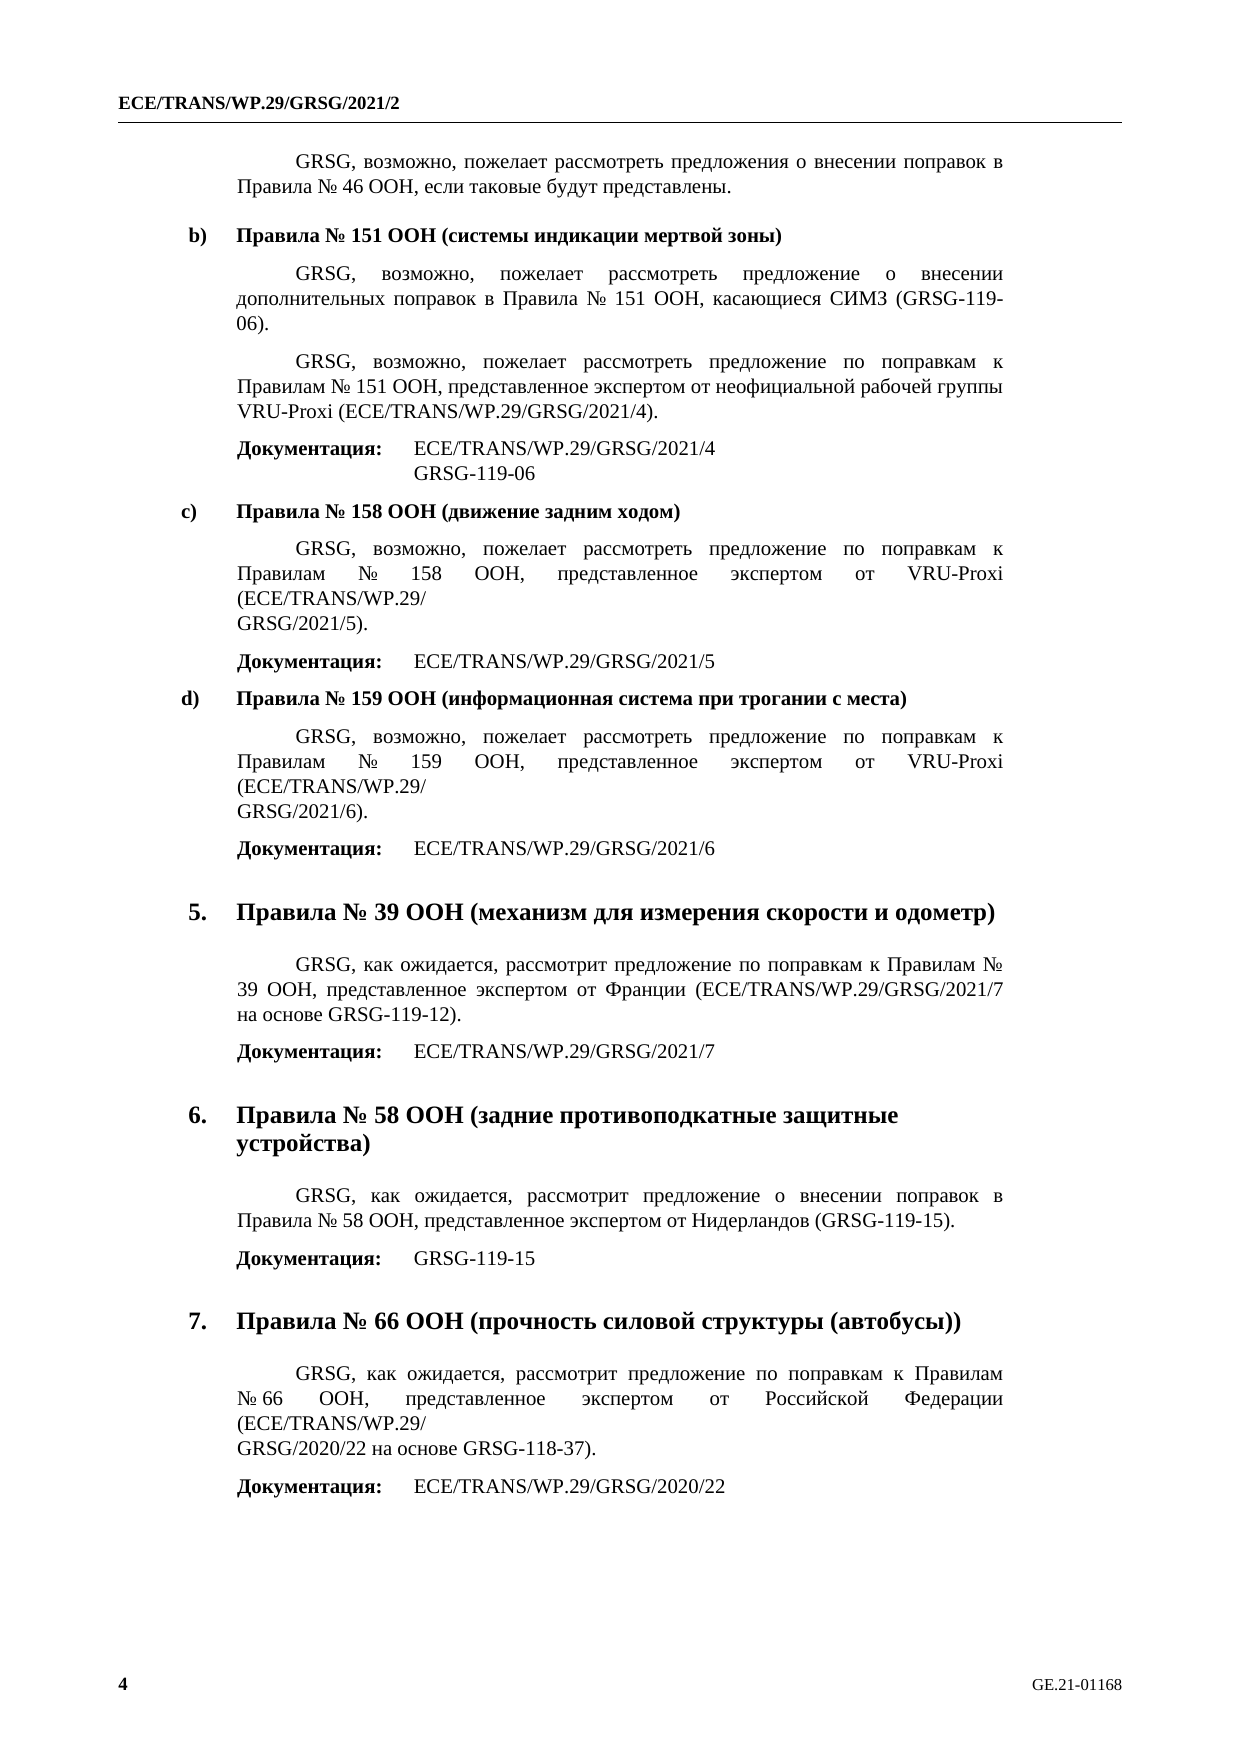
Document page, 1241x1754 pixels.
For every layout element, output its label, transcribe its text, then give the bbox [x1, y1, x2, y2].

text Документация: ECE/TRANS/WP.29/GRSG/2021/5 [237, 648, 1004, 673]
text GRSG, возможно, пожелает рассмотреть предложение по поправкам к Правилам № 159 ООН, представленное экспертом от VRU-Proxi (ECE/TRANS/WP.29/ GRSG/2021/6). [237, 723, 1004, 823]
text 5. Правила № 39 ООН (механизм для измерения скорости и одометр) [118, 898, 1004, 926]
text GRSG, как ожидается, рассмотрит предложение о внесении поправок в Правила № 58 ООН, представленное экспертом от Нидерландов (GRSG-119-15). [237, 1182, 1004, 1232]
text Документация: GRSG-119-15 [236, 1244, 1004, 1269]
text c) Правила № 158 ООН (движение задним ходом) [181, 498, 1004, 523]
text GRSG, возможно, пожелает рассмотреть предложение о внесении дополнительных поправок в Правила № 151 ООН, касающиеся СИМЗ (GRSG-119-06). [236, 260, 1004, 335]
text GRSG, как ожидается, рассмотрит предложение по поправкам к Правилам № 66 ООН, представленное экспертом от Российской Федерации (ECE/TRANS/WP.29/ GRSG/2020/22 на основе GRSG-118-37). [237, 1360, 1004, 1460]
text Документация: ECE/TRANS/WP.29/GRSG/2021/7 [237, 1038, 1004, 1063]
text d) Правила № 159 ООН (информационная система при трогании с места) [181, 685, 1004, 710]
text GRSG, как ожидается, рассмотрит предложение по поправкам к Правилам № 39 ООН, представленное экспертом от Франции (ECE/TRANS/WP.29/GRSG/2021/7 на основе GRSG-119-12). [237, 951, 1004, 1026]
text Документация: ECE/TRANS/WP.29/GRSG/2021/6 [237, 835, 1004, 860]
text Документация: ECE/TRANS/WP.29/GRSG/2020/22 [237, 1473, 1004, 1498]
text b) Правила № 151 ООН (системы индикации мертвой зоны) [118, 223, 1004, 248]
text GRSG, возможно, пожелает рассмотреть предложение по поправкам к Правилам № 151 ООН, представленное экспертом от неофициальной рабочей группы VRU-Proxi (ECE/TRANS/WP.29/GRSG/2021/4). [237, 348, 1004, 423]
text 7. Правила № 66 ООН (прочность силовой структуры (автобусы)) [118, 1307, 1004, 1335]
text 6. Правила № 58 ООН (задние противоподкатные защитные устройства) [118, 1101, 1004, 1157]
text GRSG, возможно, пожелает рассмотреть предложение по поправкам к Правилам № 158 ООН, представленное экспертом от VRU-Proxi (ECE/TRANS/WP.29/ GRSG/2021/5). [237, 535, 1004, 635]
text Документация: ECE/TRANS/WP.29/GRSG/2021/4 GRSG-119-06 [237, 435, 1004, 485]
text GRSG, возможно, пожелает рассмотреть предложения о внесении поправок в Правила № 46 ООН, если таковые будут представлены. [237, 148, 1004, 198]
